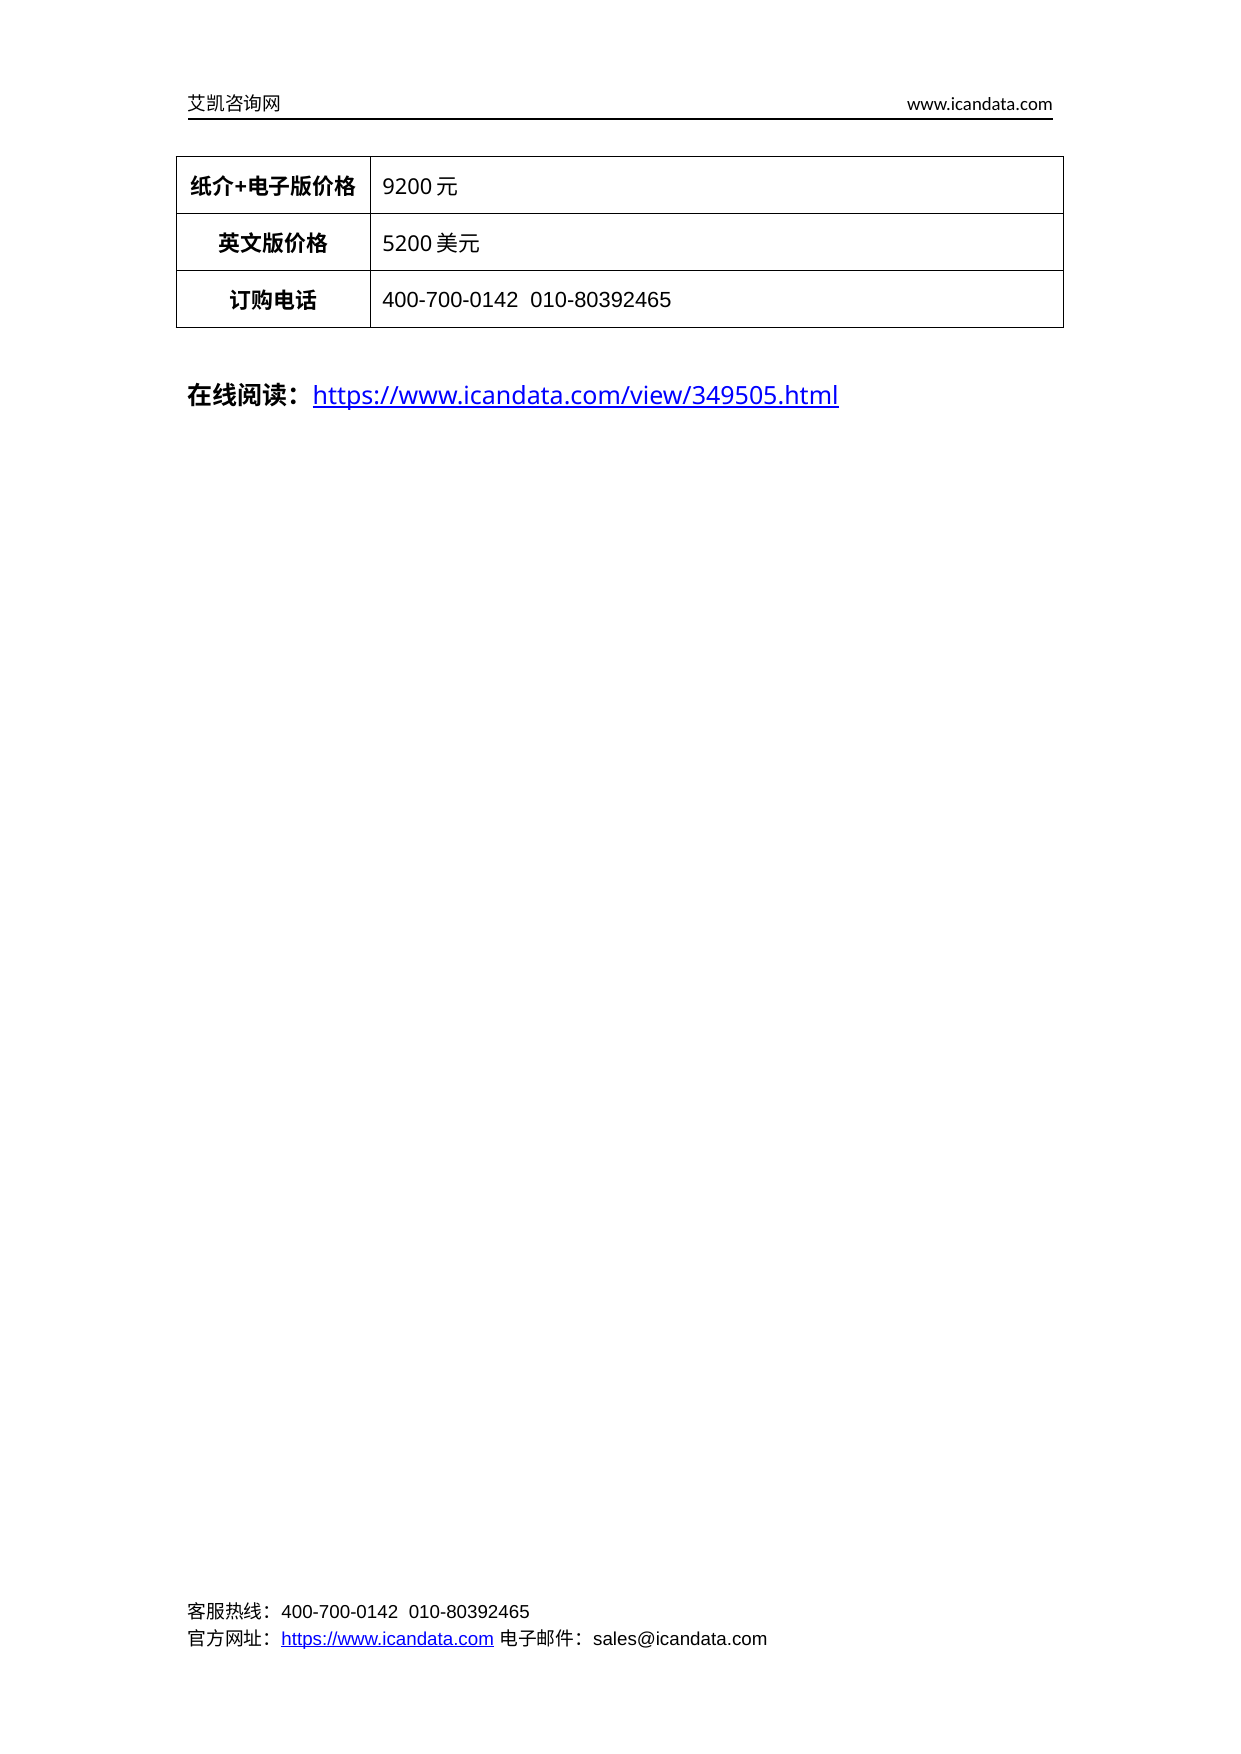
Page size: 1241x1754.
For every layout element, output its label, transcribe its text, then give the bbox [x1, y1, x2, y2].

table_cell 订购电话 [177, 271, 370, 327]
table_cell 400-700-0142 010-80392465 [371, 271, 1063, 327]
table_cell 纸介+电子版价格 [177, 157, 370, 213]
table_cell 9200元 [371, 157, 1063, 213]
text 在线阅读：https://www.icandata.com/view/349505.html [187, 361, 1053, 426]
table_cell 英文版价格 [177, 214, 370, 270]
table_cell 5200美元 [371, 214, 1063, 270]
